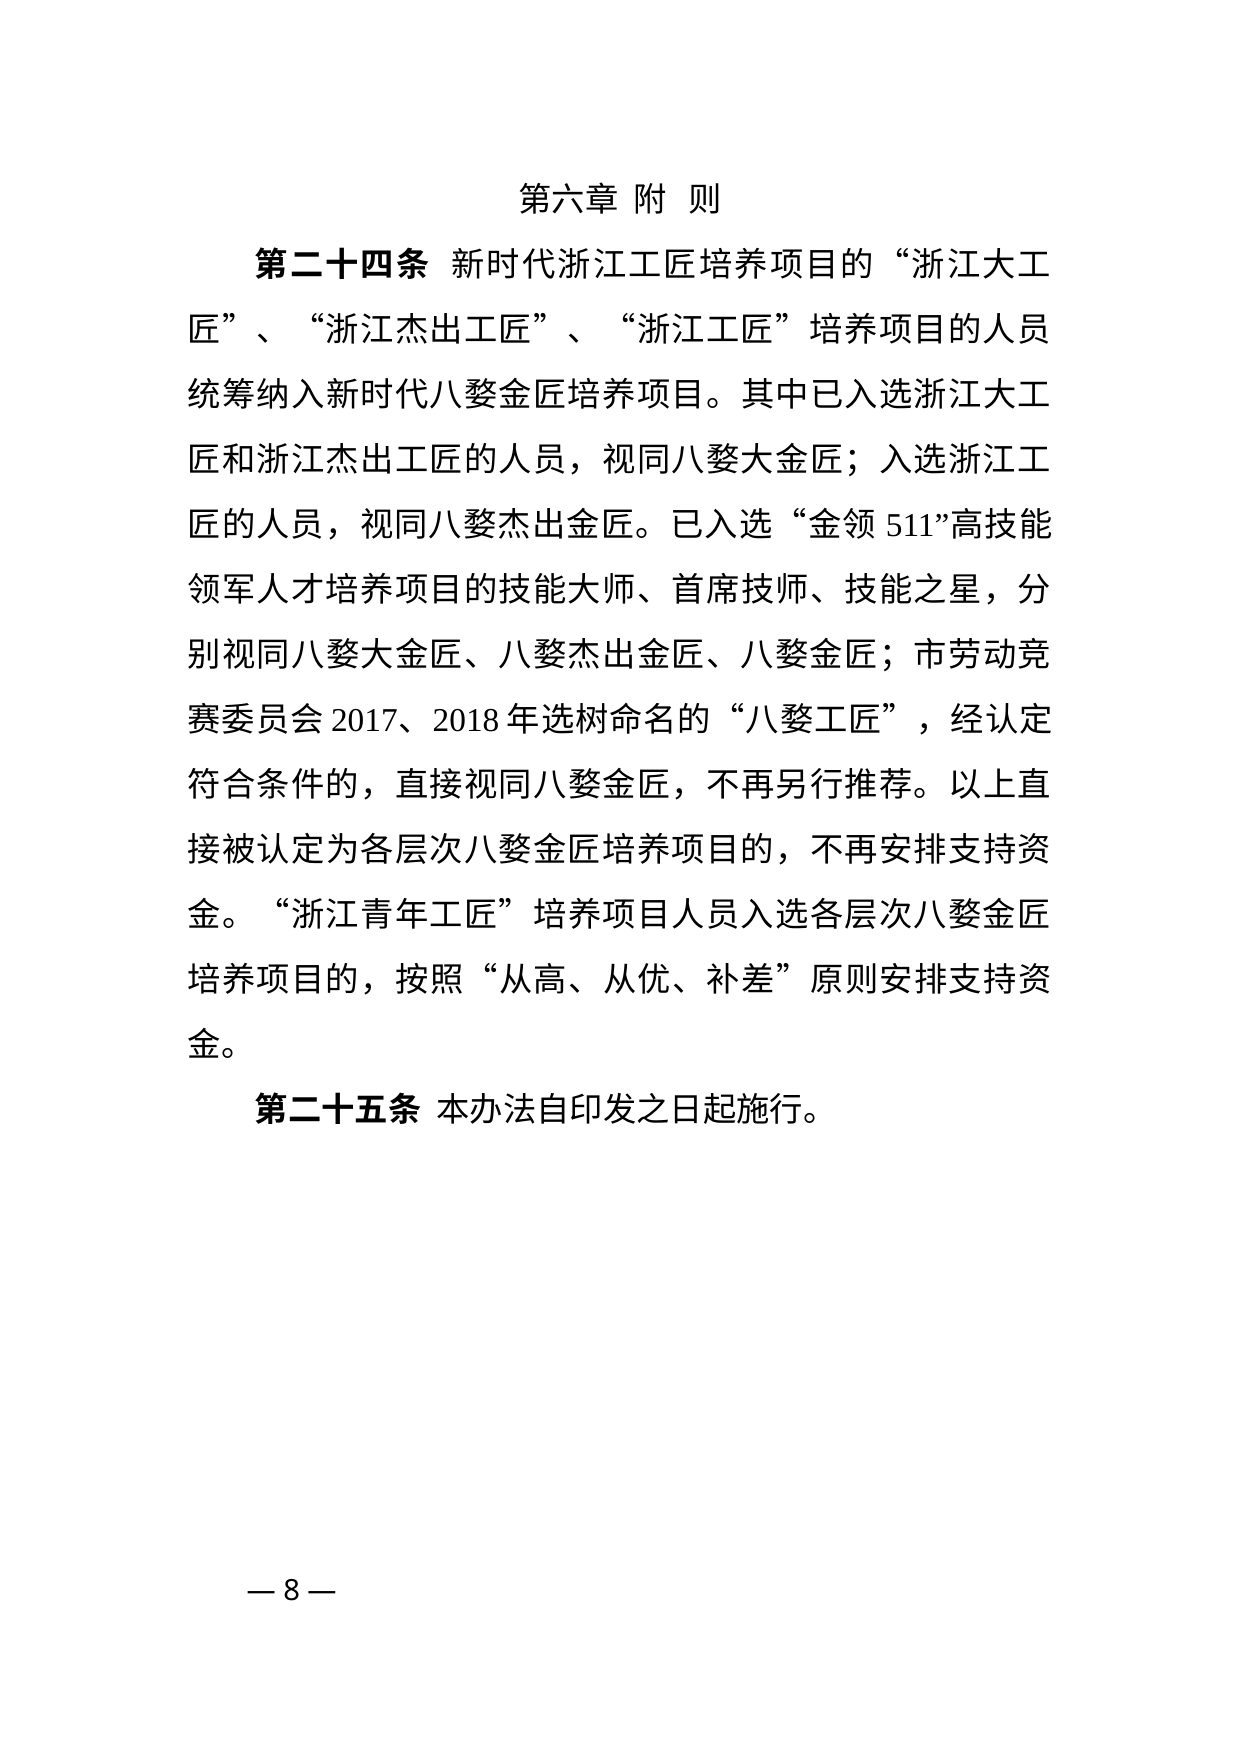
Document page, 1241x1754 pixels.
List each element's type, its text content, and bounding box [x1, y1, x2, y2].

text 第二十四条 新时代浙江工匠培养项目的“浙江大工匠”、“浙江杰出工匠”、“浙江工匠”培养项目的人员统筹纳入新时代八婺金匠培养项目。其中已入选浙江大工匠和浙江杰出工匠的人员，视同八婺大金匠；入选浙江工匠的人员，视同八婺杰出金匠。已入选“金领511”高技能领军人才培养项目的技能大师、首席技师、技能之星，分别视同八婺大金匠、八婺杰出金匠、八婺金匠；市劳动竞赛委员会2017、2018年选树命名的“八婺工匠”，经认定符合条件的，直接视同八婺金匠，不再另行推荐。以上直接被认定为各层次八婺金匠培养项目的，不再安排支持资金。“浙江青年工匠”培养项目人员入选各层次八婺金匠培养项目的，按照“从高、从优、补差”原则安排支持资金。 [187, 229, 1053, 1074]
text 第六章 附 则 [187, 164, 1053, 229]
text 第二十五条 本办法自印发之日起施行。 [187, 1074, 1053, 1139]
